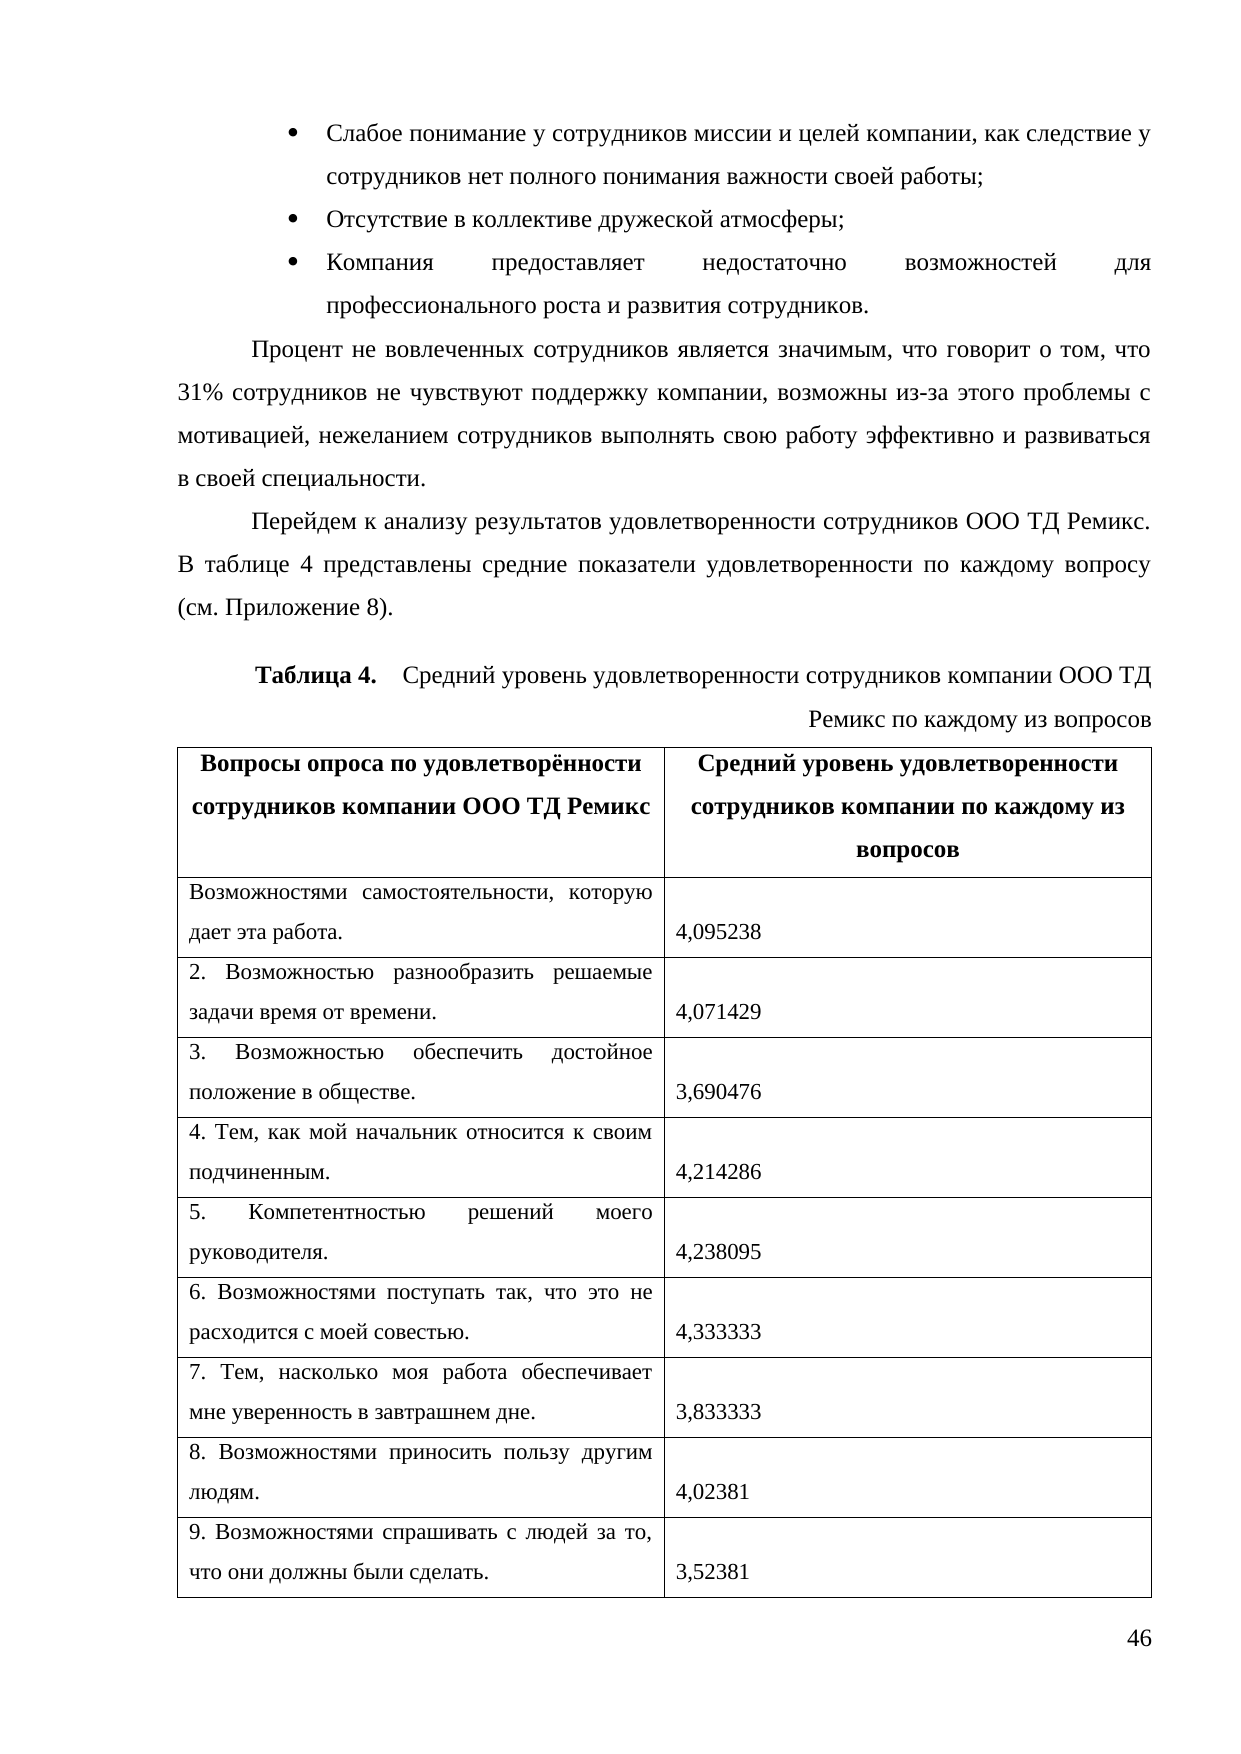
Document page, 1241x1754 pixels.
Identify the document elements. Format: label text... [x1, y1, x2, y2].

table_cell 4,071429 [665, 958, 1151, 1037]
table_cell 2. Возможностью разнообразить решаемые задачи время от времени. [178, 958, 664, 1037]
table_cell Возможностями самостоятельности, которую дает эта работа. [178, 878, 664, 957]
table_cell 3. Возможностью обеспечить достойное положение в обществе. [178, 1038, 664, 1117]
table_cell 3,690476 [665, 1038, 1151, 1117]
table_cell 3,833333 [665, 1358, 1151, 1437]
text Средний уровень удовлетворенности сотрудников компании ООО ТД Ремикс по каждому из вопросов [177, 661, 1152, 732]
table_cell 7. Тем, насколько моя работа обеспечивает мне уверенность в завтрашнем дне. [178, 1358, 664, 1437]
table_cell 8. Возможностями приносить пользу другим людям. [178, 1438, 664, 1517]
table_cell 9. Возможностями спрашивать с людей за то, что они должны были сделать. [178, 1518, 664, 1597]
table_cell 4,214286 [665, 1118, 1151, 1197]
table_cell 5. Компетентностью решений моего руководителя. [178, 1198, 664, 1277]
table_cell 4,095238 [665, 878, 1151, 957]
table_header Средний уровень удовлетворенности сотрудников компании по каждому из вопросов [665, 748, 1151, 877]
list Отсутствие в коллективе дружеской атмосферы; [288, 204, 1152, 233]
table_cell 4,333333 [665, 1278, 1151, 1357]
text Перейдем к анализу результатов удовлетворенности сотрудников ООО ТД Ремикс. В таблице 4 представлены средние показатели удовлетворенности по каждому вопросу (см. Приложение 8). [177, 506, 1152, 621]
text Процент не вовлеченных сотрудников является значимым, что говорит о том, что 31% сотрудников не чувствуют поддержку компании, возможны из-за этого проблемы с мотивацией, нежеланием сотрудников выполнять свою работу эффективно и развиваться в своей специальности. [177, 334, 1152, 492]
table_cell 3,52381 [665, 1518, 1151, 1597]
table_cell 4. Тем, как мой начальник относится к своим подчиненным. [178, 1118, 664, 1197]
table_cell 4,02381 [665, 1438, 1151, 1517]
table_header Вопросы опроса по удовлетворённости сотрудников компании ООО ТД Ремикс [178, 748, 664, 877]
list Слабое понимание у сотрудников миссии и целей компании, как следствие у сотрудников нет полного понимания важности своей работы; [288, 118, 1152, 190]
table_cell 4,238095 [665, 1198, 1151, 1277]
table_cell 6. Возможностями поступать так, что это не расходится с моей совестью. [178, 1278, 664, 1357]
list Компания предоставляет недостаточно возможностей для профессионального роста и развития сотрудников. [288, 247, 1152, 319]
